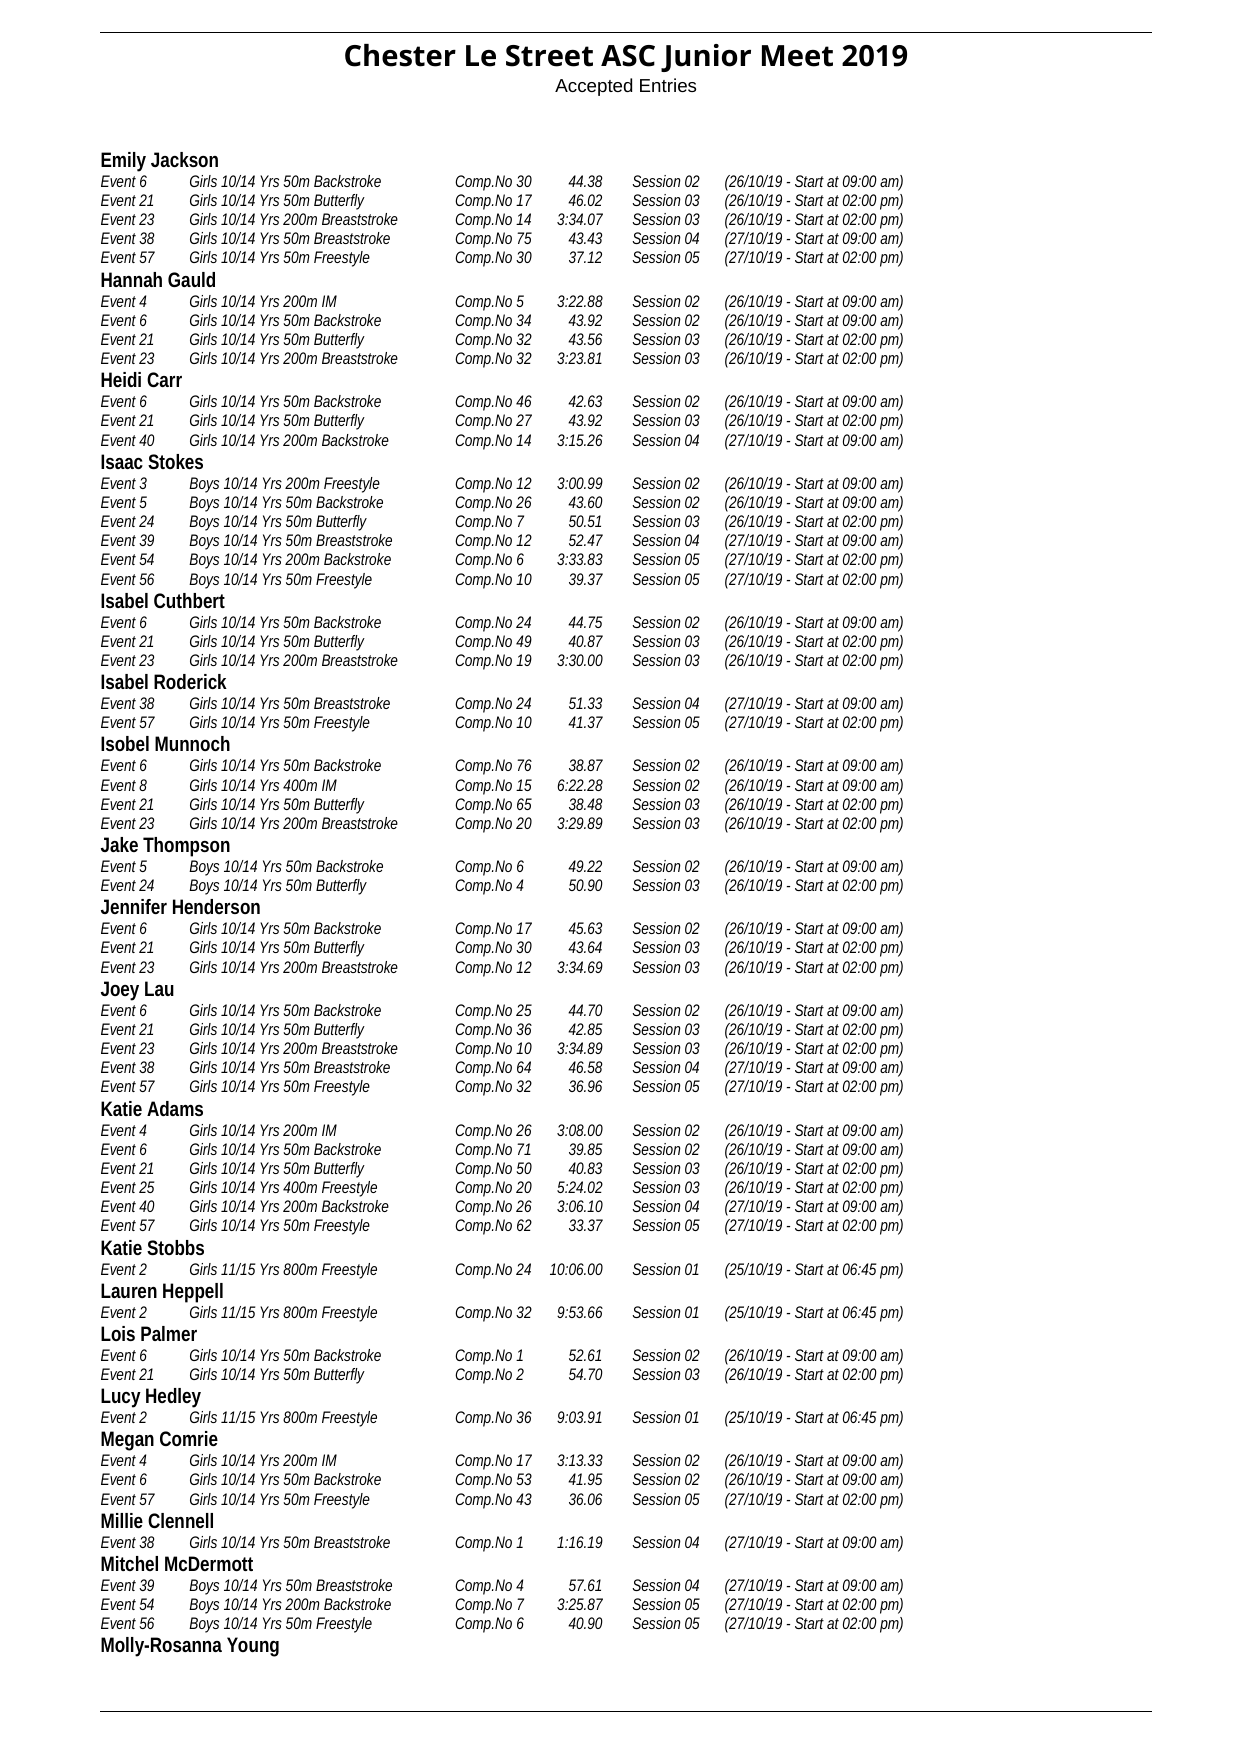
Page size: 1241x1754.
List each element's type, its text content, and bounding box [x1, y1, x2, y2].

text Event 40 Girls 10/14 Yrs 200m Backstroke Comp.No 14 3:15.26 Session 04 (27/10/19 - Start at 09:00 am) [100, 430, 1205, 449]
text Event 23 Girls 10/14 Yrs 200m Breaststroke Comp.No 32 3:23.81 Session 03 (26/10/19 - Start at 02:00 pm) [100, 349, 1205, 368]
text Event 21 Girls 10/14 Yrs 50m Butterfly Comp.No 65 38.48 Session 03 (26/10/19 - Start at 02:00 pm) [100, 794, 1205, 814]
text Event 57 Girls 10/14 Yrs 50m Freestyle Comp.No 30 37.12 Session 05 (27/10/19 - Start at 02:00 pm) [100, 248, 1205, 267]
text Event 39 Boys 10/14 Yrs 50m Breaststroke Comp.No 12 52.47 Session 04 (27/10/19 - Start at 09:00 am) [100, 531, 1205, 550]
text Event 6 Girls 10/14 Yrs 50m Backstroke Comp.No 53 41.95 Session 02 (26/10/19 - Start at 09:00 am) [100, 1470, 1205, 1489]
text Event 21 Girls 10/14 Yrs 50m Butterfly Comp.No 49 40.87 Session 03 (26/10/19 - Start at 02:00 pm) [100, 632, 1205, 651]
text Event 57 Girls 10/14 Yrs 50m Freestyle Comp.No 32 36.96 Session 05 (27/10/19 - Start at 02:00 pm) [100, 1077, 1205, 1096]
text Event 4 Girls 10/14 Yrs 200m IM Comp.No 26 3:08.00 Session 02 (26/10/19 - Start at 09:00 am) [100, 1120, 1205, 1139]
text Heidi Carr [100, 368, 1205, 392]
text Lucy Hedley [100, 1384, 1205, 1408]
text Event 2 Girls 11/15 Yrs 800m Freestyle Comp.No 32 9:53.66 Session 01 (25/10/19 - Start at 06:45 pm) [100, 1302, 1205, 1322]
text Event 8 Girls 10/14 Yrs 400m IM Comp.No 15 6:22.28 Session 02 (26/10/19 - Start at 09:00 am) [100, 775, 1205, 794]
text Event 57 Girls 10/14 Yrs 50m Freestyle Comp.No 10 41.37 Session 05 (27/10/19 - Start at 02:00 pm) [100, 713, 1205, 732]
text Event 21 Girls 10/14 Yrs 50m Butterfly Comp.No 30 43.64 Session 03 (26/10/19 - Start at 02:00 pm) [100, 938, 1205, 957]
text Event 21 Girls 10/14 Yrs 50m Butterfly Comp.No 50 40.83 Session 03 (26/10/19 - Start at 02:00 pm) [100, 1159, 1205, 1178]
text Lois Palmer [100, 1322, 1205, 1346]
text Event 2 Girls 11/15 Yrs 800m Freestyle Comp.No 36 9:03.91 Session 01 (25/10/19 - Start at 06:45 pm) [100, 1408, 1205, 1427]
text Event 54 Boys 10/14 Yrs 200m Backstroke Comp.No 6 3:33.83 Session 05 (27/10/19 - Start at 02:00 pm) [100, 550, 1205, 569]
text Joey Lau [100, 977, 1205, 1001]
text Event 24 Boys 10/14 Yrs 50m Butterfly Comp.No 7 50.51 Session 03 (26/10/19 - Start at 02:00 pm) [100, 512, 1205, 531]
text Katie Adams [100, 1096, 1205, 1120]
text Event 21 Girls 10/14 Yrs 50m Butterfly Comp.No 36 42.85 Session 03 (26/10/19 - Start at 02:00 pm) [100, 1020, 1205, 1039]
text Event 5 Boys 10/14 Yrs 50m Backstroke Comp.No 6 49.22 Session 02 (26/10/19 - Start at 09:00 am) [100, 857, 1205, 876]
text Event 21 Girls 10/14 Yrs 50m Butterfly Comp.No 27 43.92 Session 03 (26/10/19 - Start at 02:00 pm) [100, 411, 1205, 430]
text Event 54 Boys 10/14 Yrs 200m Backstroke Comp.No 7 3:25.87 Session 05 (27/10/19 - Start at 02:00 pm) [100, 1595, 1205, 1614]
text Event 3 Boys 10/14 Yrs 200m Freestyle Comp.No 12 3:00.99 Session 02 (26/10/19 - Start at 09:00 am) [100, 473, 1205, 493]
text Event 40 Girls 10/14 Yrs 200m Backstroke Comp.No 26 3:06.10 Session 04 (27/10/19 - Start at 09:00 am) [100, 1197, 1205, 1216]
text Emily Jackson [100, 148, 1205, 172]
text Hannah Gauld [100, 267, 1205, 291]
text Event 6 Girls 10/14 Yrs 50m Backstroke Comp.No 34 43.92 Session 02 (26/10/19 - Start at 09:00 am) [100, 311, 1205, 330]
text Isabel Roderick [100, 670, 1205, 694]
text Event 38 Girls 10/14 Yrs 50m Breaststroke Comp.No 24 51.33 Session 04 (27/10/19 - Start at 09:00 am) [100, 694, 1205, 713]
text Event 6 Girls 10/14 Yrs 50m Backstroke Comp.No 1 52.61 Session 02 (26/10/19 - Start at 09:00 am) [100, 1346, 1205, 1365]
text Event 5 Boys 10/14 Yrs 50m Backstroke Comp.No 26 43.60 Session 02 (26/10/19 - Start at 09:00 am) [100, 493, 1205, 512]
text Event 21 Girls 10/14 Yrs 50m Butterfly Comp.No 32 43.56 Session 03 (26/10/19 - Start at 02:00 pm) [100, 330, 1205, 349]
text Event 6 Girls 10/14 Yrs 50m Backstroke Comp.No 17 45.63 Session 02 (26/10/19 - Start at 09:00 am) [100, 919, 1205, 938]
text Event 24 Boys 10/14 Yrs 50m Butterfly Comp.No 4 50.90 Session 03 (26/10/19 - Start at 02:00 pm) [100, 876, 1205, 895]
text Event 6 Girls 10/14 Yrs 50m Backstroke Comp.No 46 42.63 Session 02 (26/10/19 - Start at 09:00 am) [100, 392, 1205, 411]
text Event 38 Girls 10/14 Yrs 50m Breaststroke Comp.No 75 43.43 Session 04 (27/10/19 - Start at 09:00 am) [100, 229, 1205, 248]
text Mitchel McDermott [100, 1552, 1205, 1576]
text Event 39 Boys 10/14 Yrs 50m Breaststroke Comp.No 4 57.61 Session 04 (27/10/19 - Start at 09:00 am) [100, 1576, 1205, 1595]
text Event 2 Girls 11/15 Yrs 800m Freestyle Comp.No 24 10:06.00 Session 01 (25/10/19 - Start at 06:45 pm) [100, 1259, 1205, 1278]
text Event 6 Girls 10/14 Yrs 50m Backstroke Comp.No 71 39.85 Session 02 (26/10/19 - Start at 09:00 am) [100, 1139, 1205, 1159]
text Event 6 Girls 10/14 Yrs 50m Backstroke Comp.No 24 44.75 Session 02 (26/10/19 - Start at 09:00 am) [100, 612, 1205, 632]
text Event 56 Boys 10/14 Yrs 50m Freestyle Comp.No 6 40.90 Session 05 (27/10/19 - Start at 02:00 pm) [100, 1614, 1205, 1633]
text Event 57 Girls 10/14 Yrs 50m Freestyle Comp.No 43 36.06 Session 05 (27/10/19 - Start at 02:00 pm) [100, 1489, 1205, 1508]
text Event 57 Girls 10/14 Yrs 50m Freestyle Comp.No 62 33.37 Session 05 (27/10/19 - Start at 02:00 pm) [100, 1216, 1205, 1235]
text Event 23 Girls 10/14 Yrs 200m Breaststroke Comp.No 14 3:34.07 Session 03 (26/10/19 - Start at 02:00 pm) [100, 210, 1205, 229]
text Event 6 Girls 10/14 Yrs 50m Backstroke Comp.No 25 44.70 Session 02 (26/10/19 - Start at 09:00 am) [100, 1001, 1205, 1020]
text Event 6 Girls 10/14 Yrs 50m Backstroke Comp.No 76 38.87 Session 02 (26/10/19 - Start at 09:00 am) [100, 756, 1205, 775]
text Isobel Munnoch [100, 732, 1205, 756]
text Event 38 Girls 10/14 Yrs 50m Breaststroke Comp.No 64 46.58 Session 04 (27/10/19 - Start at 09:00 am) [100, 1058, 1205, 1077]
text Jennifer Henderson [100, 895, 1205, 919]
text Lauren Heppell [100, 1278, 1205, 1302]
text Event 38 Girls 10/14 Yrs 50m Breaststroke Comp.No 1 1:16.19 Session 04 (27/10/19 - Start at 09:00 am) [100, 1532, 1205, 1552]
text Event 21 Girls 10/14 Yrs 50m Butterfly Comp.No 17 46.02 Session 03 (26/10/19 - Start at 02:00 pm) [100, 191, 1205, 210]
text Millie Clennell [100, 1508, 1205, 1532]
text Event 4 Girls 10/14 Yrs 200m IM Comp.No 5 3:22.88 Session 02 (26/10/19 - Start at 09:00 am) [100, 291, 1205, 311]
text Event 6 Girls 10/14 Yrs 50m Backstroke Comp.No 30 44.38 Session 02 (26/10/19 - Start at 09:00 am) [100, 172, 1205, 191]
text Katie Stobbs [100, 1235, 1205, 1259]
text Molly-Rosanna Young [100, 1633, 1205, 1657]
text Jake Thompson [100, 833, 1205, 857]
text Event 23 Girls 10/14 Yrs 200m Breaststroke Comp.No 10 3:34.89 Session 03 (26/10/19 - Start at 02:00 pm) [100, 1039, 1205, 1058]
text Event 23 Girls 10/14 Yrs 200m Breaststroke Comp.No 19 3:30.00 Session 03 (26/10/19 - Start at 02:00 pm) [100, 651, 1205, 670]
text Isabel Cuthbert [100, 588, 1205, 612]
text Event 23 Girls 10/14 Yrs 200m Breaststroke Comp.No 20 3:29.89 Session 03 (26/10/19 - Start at 02:00 pm) [100, 814, 1205, 833]
text Event 23 Girls 10/14 Yrs 200m Breaststroke Comp.No 12 3:34.69 Session 03 (26/10/19 - Start at 02:00 pm) [100, 957, 1205, 977]
text Event 4 Girls 10/14 Yrs 200m IM Comp.No 17 3:13.33 Session 02 (26/10/19 - Start at 09:00 am) [100, 1451, 1205, 1470]
text Event 25 Girls 10/14 Yrs 400m Freestyle Comp.No 20 5:24.02 Session 03 (26/10/19 - Start at 02:00 pm) [100, 1178, 1205, 1197]
text Megan Comrie [100, 1427, 1205, 1451]
text Isaac Stokes [100, 449, 1205, 473]
text Event 56 Boys 10/14 Yrs 50m Freestyle Comp.No 10 39.37 Session 05 (27/10/19 - Start at 02:00 pm) [100, 569, 1205, 588]
text Event 21 Girls 10/14 Yrs 50m Butterfly Comp.No 2 54.70 Session 03 (26/10/19 - Start at 02:00 pm) [100, 1365, 1205, 1384]
